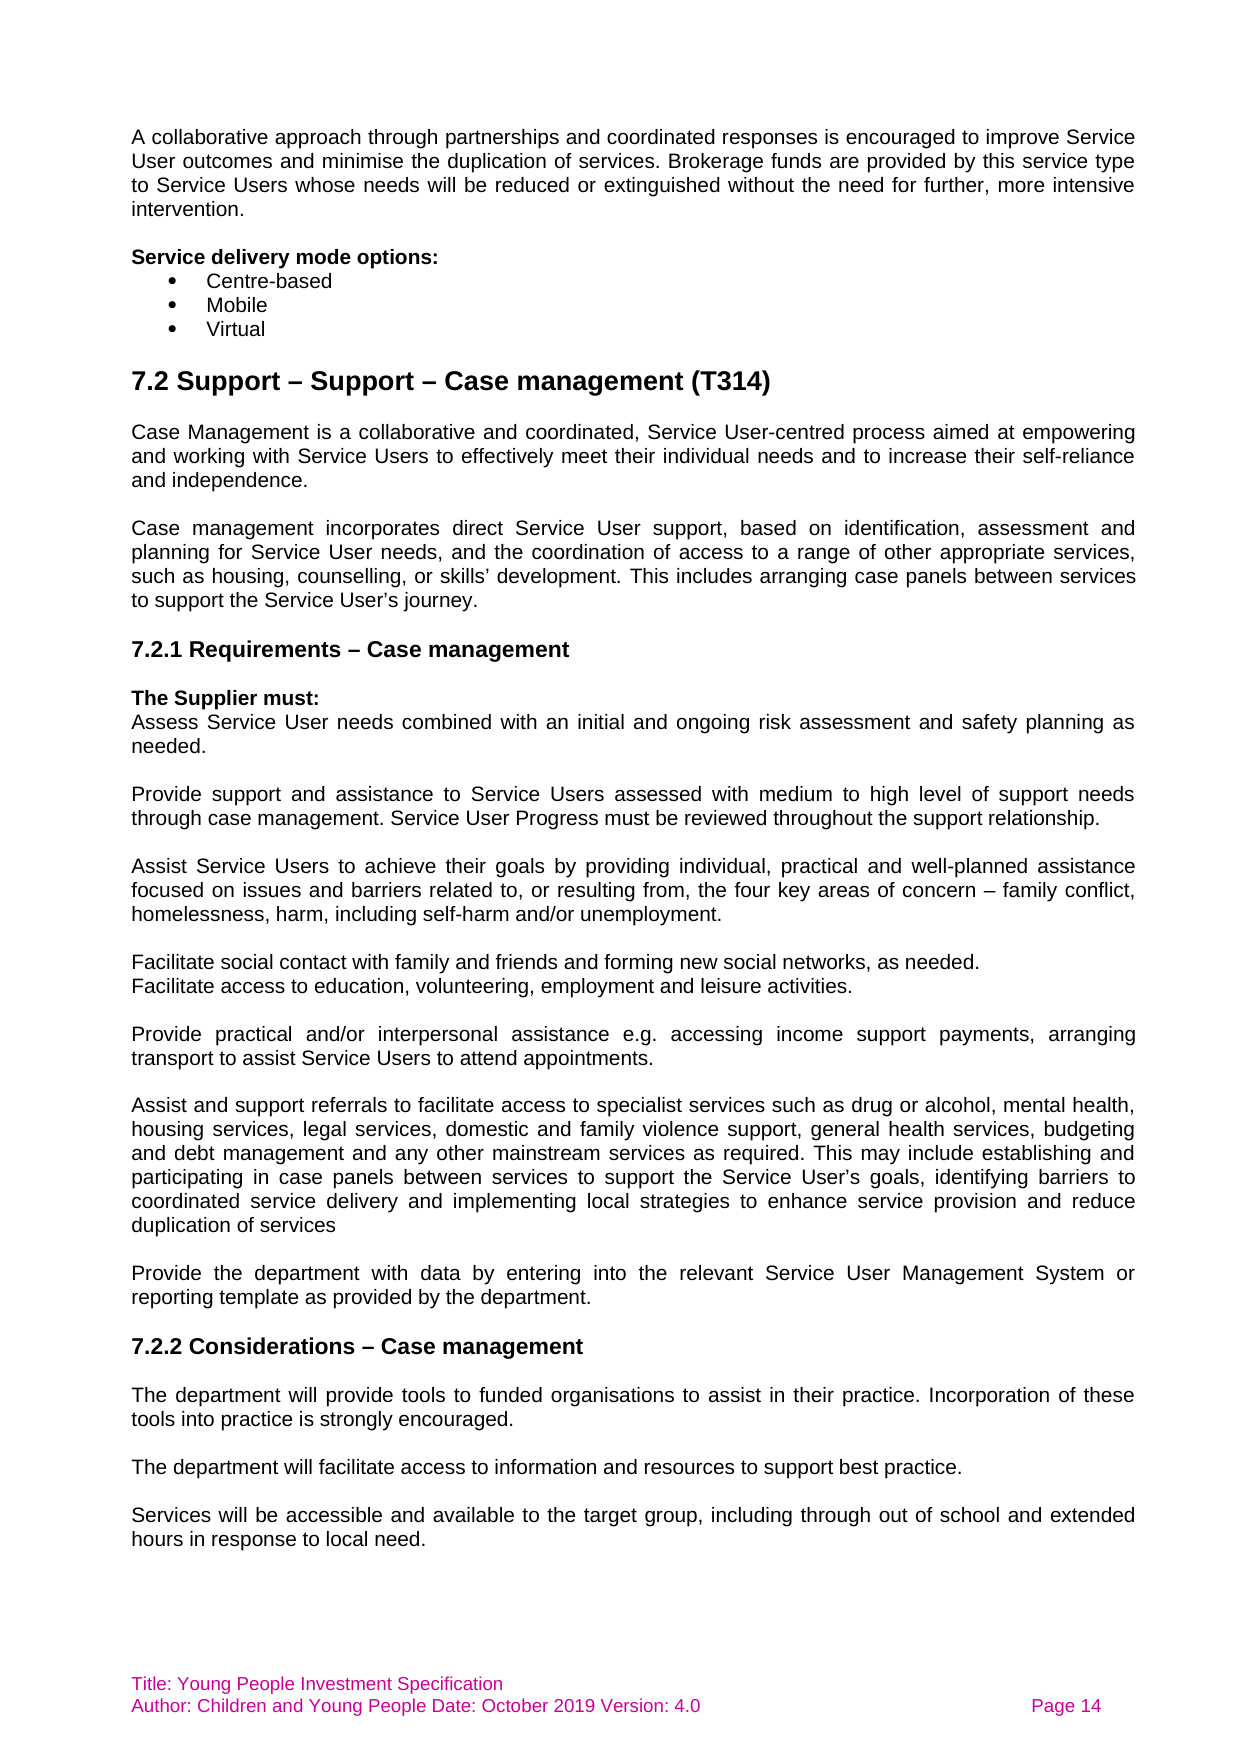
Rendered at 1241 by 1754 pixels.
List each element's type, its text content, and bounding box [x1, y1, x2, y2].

text Case management incorporates direct Service User support, based on identification, assessment and planning for Service User needs, and the coordination of access to a range of other appropriate services, such as housing, counselling, or skills’ development. This includes arranging case panels between services to support the Service User’s journey. [131, 516, 1137, 612]
text Facilitate social contact with family and friends and forming new social networks, as needed. [131, 949, 1137, 973]
list Mobile [169, 293, 1137, 317]
text Provide practical and/or interpersonal assistance e.g. accessing income support payments, arranging transport to assist Service Users to attend appointments. [131, 1021, 1137, 1069]
text Provide the department with data by entering into the relevant Service User Management System or reporting template as provided by the department. [131, 1261, 1137, 1309]
text 7.2.2 Considerations – Case management [131, 1333, 1137, 1359]
text Assess Service User needs combined with an initial and ongoing risk assessment and safety planning as needed. [131, 710, 1137, 758]
text The department will provide tools to funded organisations to assist in their practice. Incorporation of these tools into practice is strongly encouraged. [131, 1383, 1137, 1431]
list Centre-based [169, 269, 1137, 293]
text Service delivery mode options: [131, 245, 1137, 269]
text Facilitate access to education, volunteering, employment and leisure activities. [131, 973, 1137, 997]
list Virtual [169, 317, 1137, 341]
text Case Management is a collaborative and coordinated, Service User-centred process aimed at empowering and working with Service Users to effectively meet their individual needs and to increase their self-reliance and independence. [131, 420, 1137, 492]
text A collaborative approach through partnerships and coordinated responses is encouraged to improve Service User outcomes and minimise the duplication of services. Brokerage funds are provided by this service type to Service Users whose needs will be reduced or extinguished without the need for further, more intensive intervention. [131, 125, 1137, 221]
text 7.2.1 Requirements – Case management [131, 636, 1137, 662]
text Assist Service Users to achieve their goals by providing individual, practical and well-planned assistance focused on issues and barriers related to, or resulting from, the four key areas of concern – family conflict, homelessness, harm, including self-harm and/or unemployment. [131, 854, 1137, 926]
text Services will be accessible and available to the target group, including through out of school and extended hours in response to local need. [131, 1503, 1137, 1551]
text The department will facilitate access to information and resources to support best practice. [131, 1455, 1137, 1479]
text The Supplier must: [131, 686, 1137, 710]
text 7.2 Support – Support – Case management (T314) [131, 365, 1137, 396]
text Assist and support referrals to facilitate access to specialist services such as drug or alcohol, mental health, housing services, legal services, domestic and family violence support, general health services, budgeting and debt management and any other mainstream services as required. This may include establishing and participating in case panels between services to support the Service User’s goals, identifying barriers to coordinated service delivery and implementing local strategies to enhance service provision and reduce duplication of services [131, 1093, 1137, 1237]
text Provide support and assistance to Service Users assessed with medium to high level of support needs through case management. Service User Progress must be reviewed throughout the support relationship. [131, 782, 1137, 830]
